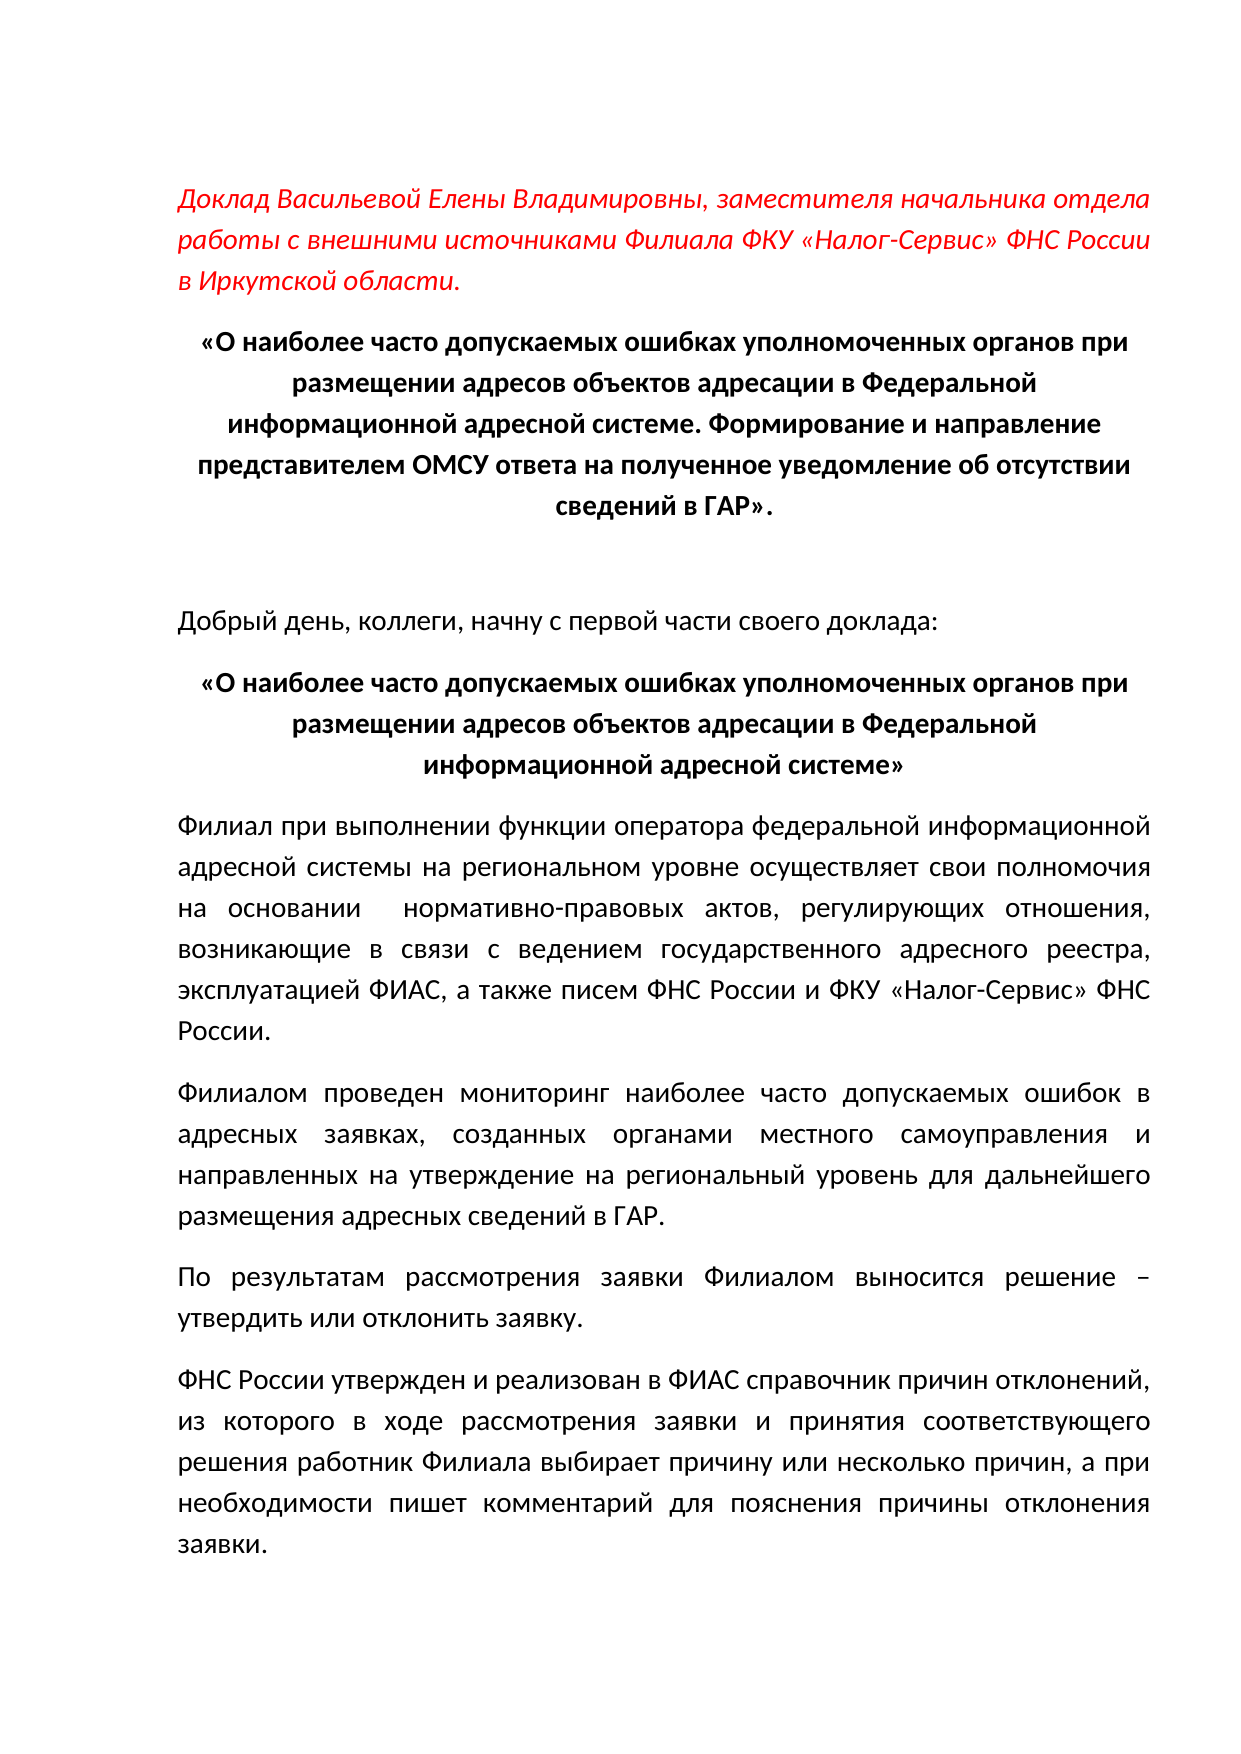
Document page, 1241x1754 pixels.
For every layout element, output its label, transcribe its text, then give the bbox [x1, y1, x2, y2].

text «О наиболее часто допускаемых ошибках уполномоченных органов при размещении адресов объектов адресации в Федеральной информационной адресной системе» [177, 664, 1152, 781]
text По результатам рассмотрения заявки Филиалом выносится решение – утвердить или отклонить заявку. [177, 1258, 1152, 1335]
text ФНС России утвержден и реализован в ФИАС справочник причин отклонений, из которого в ходе рассмотрения заявки и принятия соответствующего решения работник Филиала выбирает причину или несколько причин, а при необходимости пишет комментарий для пояснения причины отклонения заявки. [177, 1361, 1152, 1561]
text Филиал при выполнении функции оператора федеральной информационной адресной системы на региональном уровне осуществляет свои полномочия на основании нормативно-правовых актов, регулирующих отношения, возникающие в связи с ведением государственного адресного реестра, эксплуатацией ФИАС, а также писем ФНС России и ФКУ «Налог-Сервис» ФНС России. [177, 807, 1152, 1048]
text «О наиболее часто допускаемых ошибках уполномоченных органов при размещении адресов объектов адресации в Федеральной информационной адресной системе. Формирование и направление представителем ОМСУ ответа на полученное уведомление об отсутствии сведений в ГАР». [177, 323, 1152, 523]
text Доклад Васильевой Елены Владимировны, заместителя начальника отдела работы с внешними источниками Филиала ФКУ «Налог-Сервис» ФНС России в Иркутской области. [177, 180, 1152, 297]
text Филиалом проведен мониторинг наиболее часто допускаемых ошибок в адресных заявках, созданных органами местного самоуправления и направленных на утверждение на региональный уровень для дальнейшего размещения адресных сведений в ГАР. [177, 1074, 1152, 1232]
text Добрый день, коллеги, начну с первой части своего доклада: [177, 602, 1152, 638]
